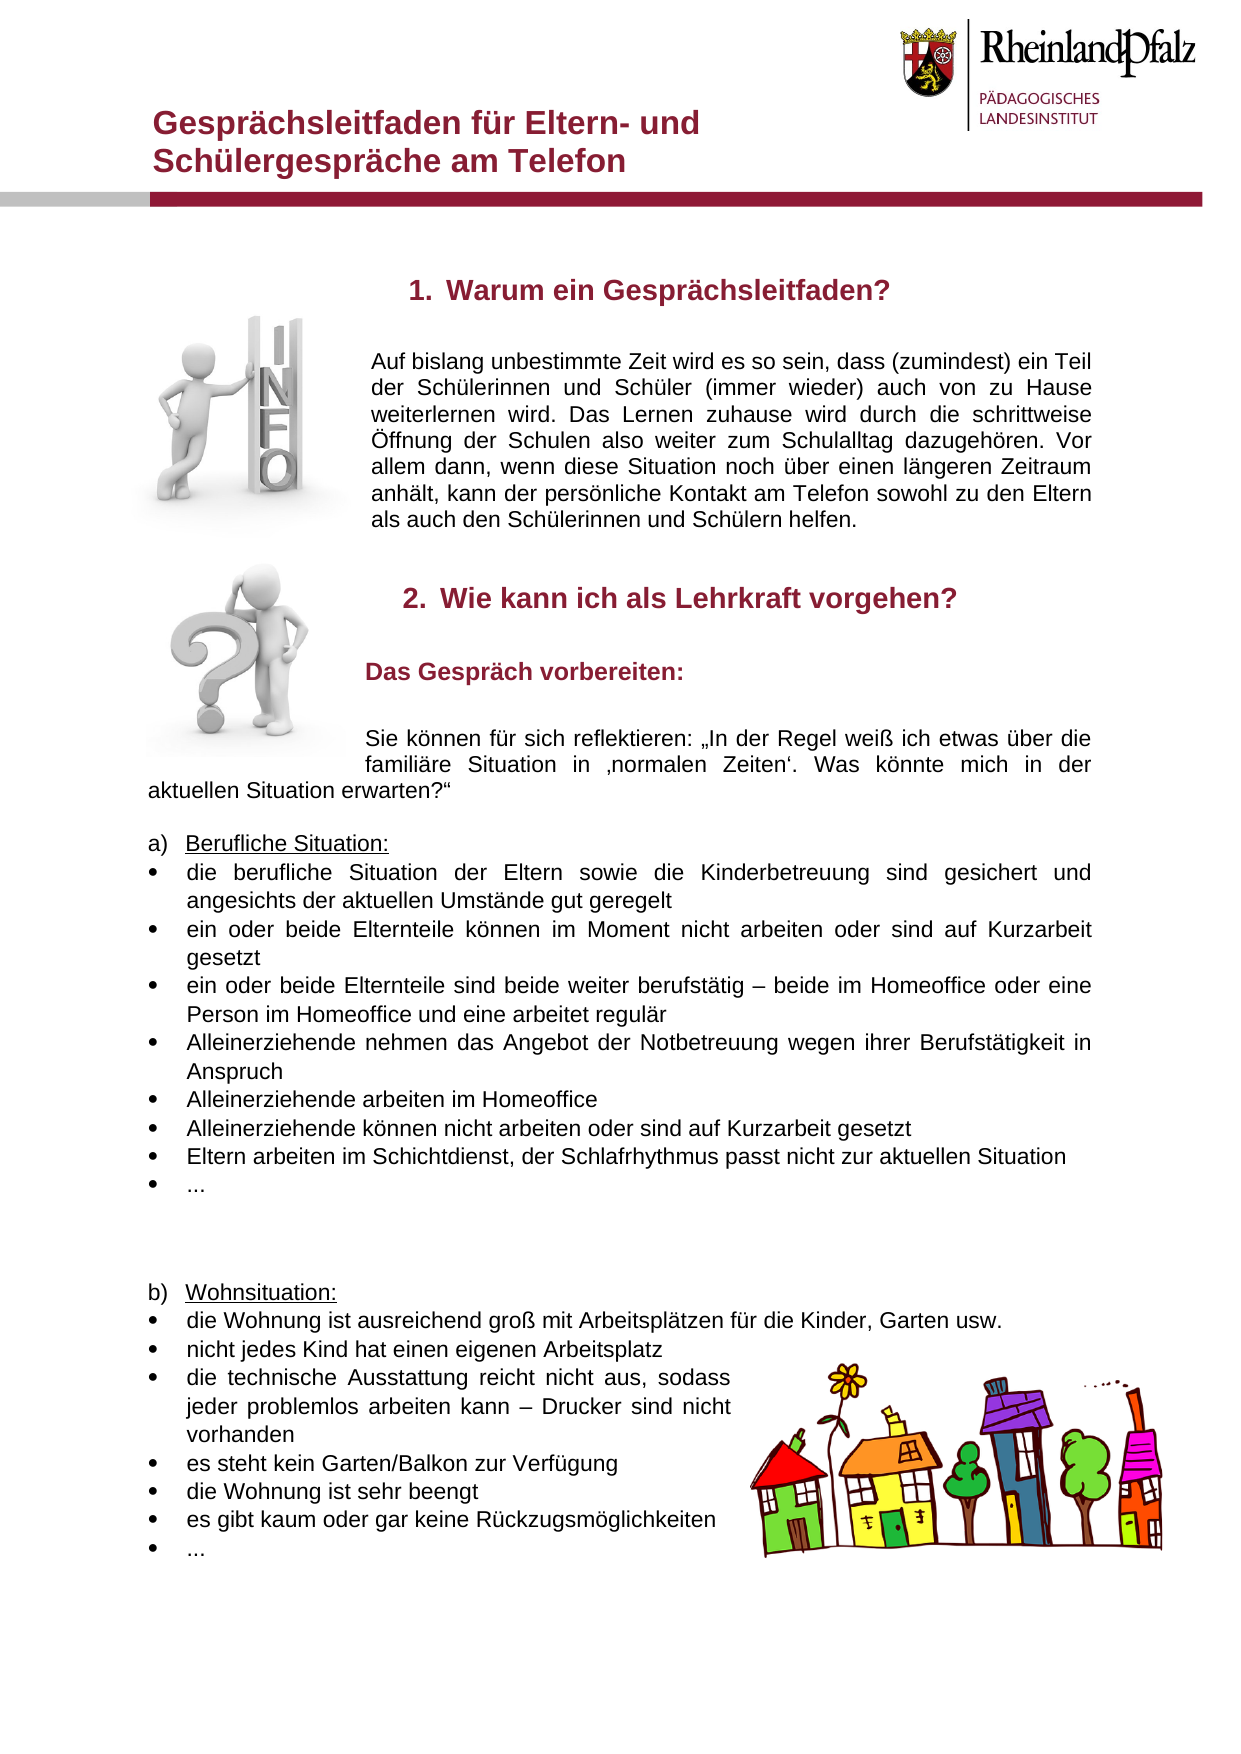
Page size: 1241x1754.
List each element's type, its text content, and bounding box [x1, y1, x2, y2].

list die Wohnung ist sehr beengt [149, 1478, 750, 1504]
list Eltern arbeiten im Schichtdienst, der Schlafrhythmus passt nicht zur aktuellen Situation [149, 1143, 1092, 1169]
list ... [149, 1535, 750, 1561]
subtitle Wie kann ich als Lehrkraft vorgehen? [347, 581, 1092, 615]
list Wohnsituation: [148, 1279, 1092, 1305]
list Berufliche Situation: [148, 830, 1092, 857]
list ... [149, 1171, 1092, 1198]
list die berufliche Situation der Eltern sowie die Kinderbetreuung sind gesichert und angesichts der aktuellen Umstände gut geregelt [149, 859, 1092, 913]
text Auf bislang unbestimmte Zeit wird es so sein, dass (zumindest) ein Teil der Schülerinnen und Schüler (immer wieder) auch von zu Hause weiterlernen wird. Das Lernen zuhause wird durch die schrittweise Öffnung der Schulen also weiter zum Schulalltag dazugehören. Vor allem dann, wenn diese Situation noch über einen längeren Zeitraum anhält, kann der persönliche Kontakt am Telefon sowohl zu den Eltern als auch den Schülerinnen und Schülern helfen. [353, 348, 1092, 532]
list die technische Ausstattung reicht nicht aus, sodass jeder problemlos arbeiten kann – Drucker sind nicht vorhanden [149, 1364, 750, 1447]
picture [146, 556, 347, 757]
list nicht jedes Kind hat einen eigenen Arbeitsplatz [149, 1336, 1092, 1362]
picture [103, 289, 353, 538]
list Alleinerziehende nehmen das Angebot der Notbetreuung wegen ihrer Berufstätigkeit in Anspruch [149, 1029, 1092, 1084]
subtitle Warum ein Gesprächsleitfaden? [185, 273, 1092, 306]
list die Wohnung ist ausreichend groß mit Arbeitsplätzen für die Kinder, Garten usw. [149, 1307, 1092, 1334]
list es steht kein Garten/Balkon zur Verfügung [149, 1449, 750, 1476]
subtitle Das Gespräch vorbereiten: [347, 657, 1092, 685]
list ein oder beide Elternteile können im Moment nicht arbeiten oder sind auf Kurzarbeit gesetzt [149, 916, 1092, 970]
list Alleinerziehende arbeiten im Homeoffice [149, 1086, 1092, 1112]
text Sie können für sich reflektieren: „In der Regel weiß ich etwas über die familiäre Situation in ‚normalen Zeiten‘. Was könnte mich in der aktuellen Situation erwarten?“ [148, 725, 1092, 804]
list Alleinerziehende können nicht arbeiten oder sind auf Kurzarbeit gesetzt [149, 1114, 1092, 1141]
list ein oder beide Elternteile sind beide weiter berufstätig – beide im Homeoffice oder eine Person im Homeoffice und eine arbeitet regulär [149, 972, 1092, 1027]
list es gibt kaum oder gar keine Rückzugsmöglichkeiten [149, 1506, 750, 1533]
picture [750, 1357, 1163, 1564]
picture [900, 19, 1196, 131]
